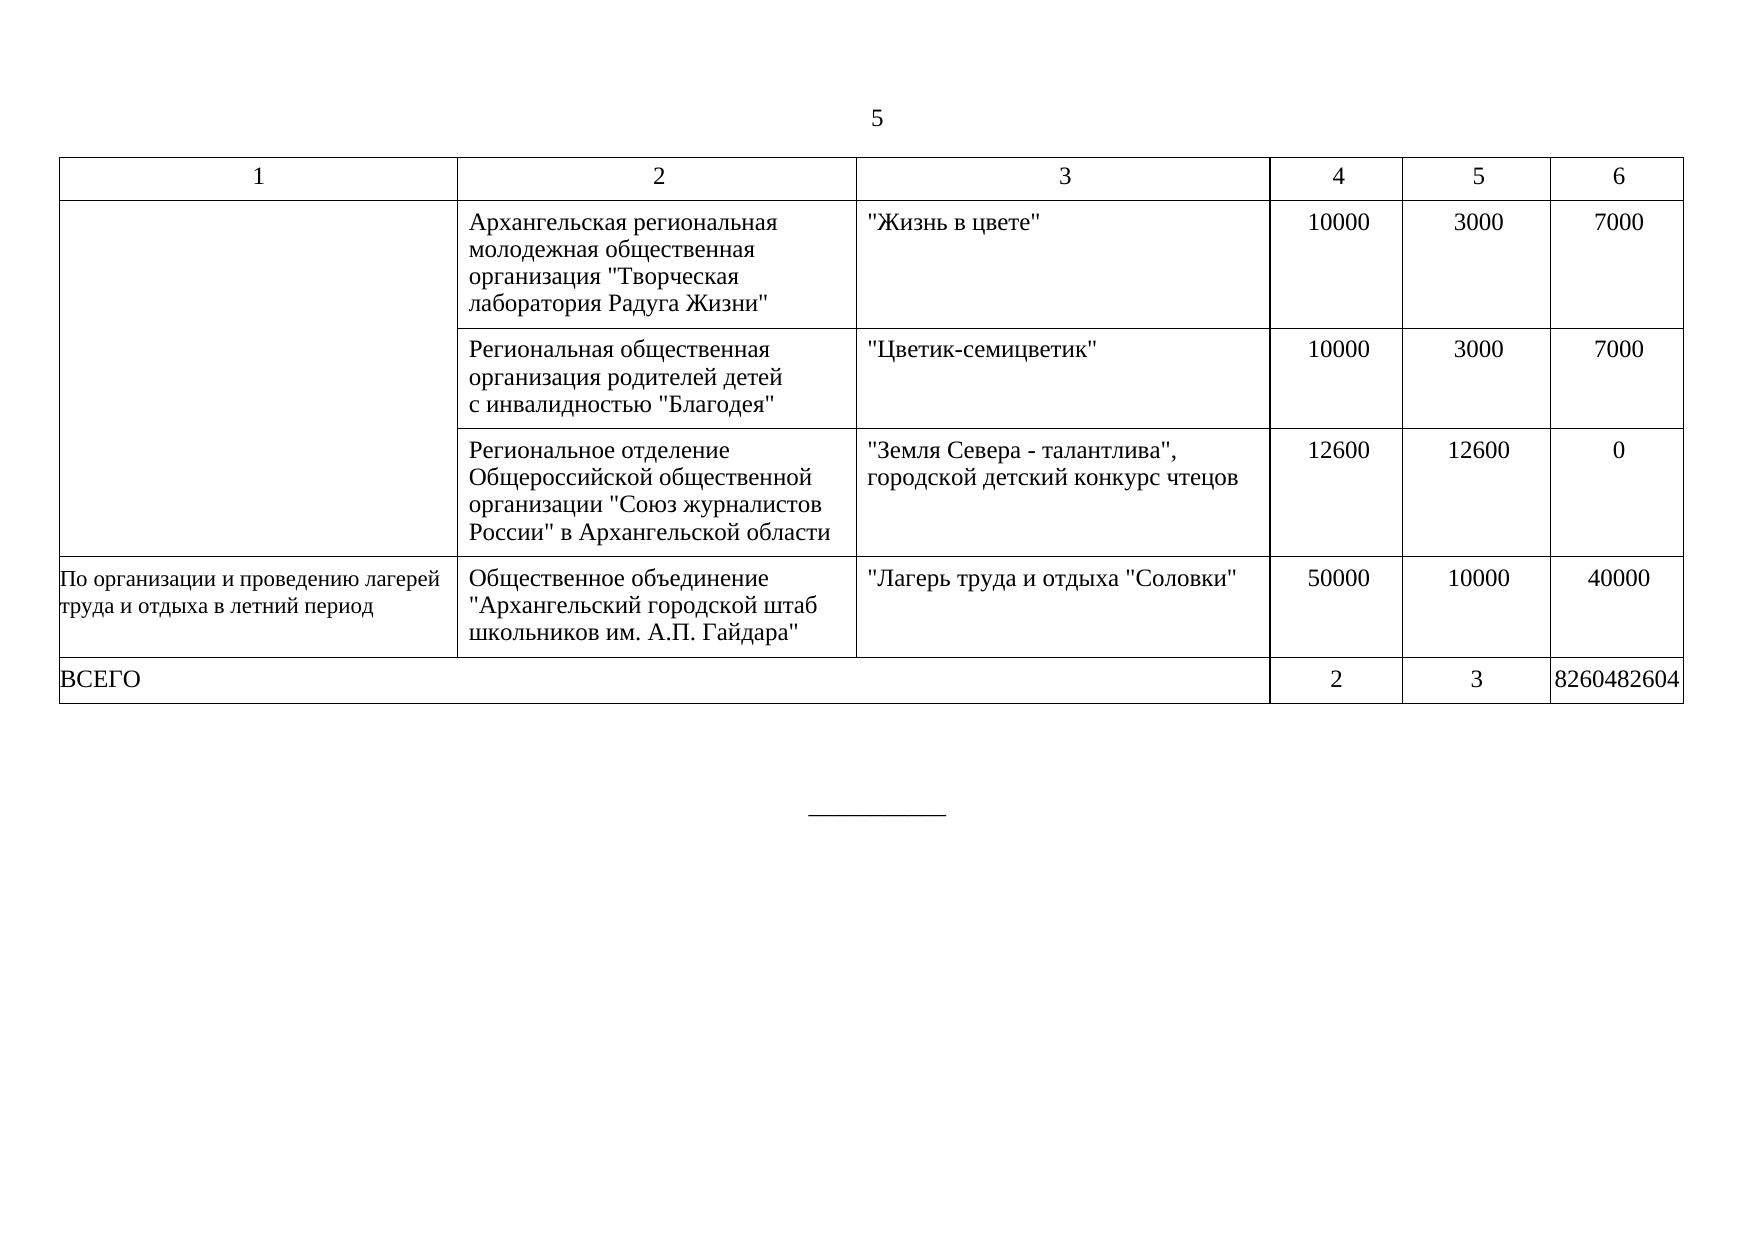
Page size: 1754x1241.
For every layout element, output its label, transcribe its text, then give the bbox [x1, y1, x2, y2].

table_cell 7000 [1551, 329, 1683, 428]
table_cell 1128446,77 [1271, 658, 1402, 703]
table_cell "Земля Севера - талантлива", городской детский конкурс чтецов [857, 429, 1269, 556]
table_cell 10000 [1403, 557, 1550, 657]
table_cell [60, 201, 457, 556]
table_cell 12600 [1271, 429, 1402, 556]
table_cell "Цветик-семицветик" [857, 329, 1269, 428]
table_cell 0 [1551, 429, 1683, 556]
text ___________ [59, 791, 1695, 819]
table_cell 7000 [1551, 201, 1683, 327]
table_cell Региональное отделение Общероссийской общественной организации "Союз журналистов России" в Архангельской области [458, 429, 856, 556]
table_cell 40000 [1551, 557, 1683, 657]
table_cell 12600 [1403, 429, 1550, 556]
table_header 3 [857, 158, 1269, 199]
table_cell Архангельская региональная молодежная общественная организация "Творческая лаборатория Радуга Жизни" [458, 201, 856, 327]
table_cell 10000 [1271, 201, 1402, 327]
table_cell Общественное объединение "Архангельский городской штаб школьников им. А.П. Гайдара" [458, 557, 856, 657]
table_header 6 [1551, 158, 1683, 199]
table_header 1 [60, 158, 457, 199]
table_cell 548000 [1403, 658, 1550, 703]
table_cell По организации и проведению лагерей труда и отдыха в летний период [60, 557, 457, 657]
table_header 5 [1403, 158, 1550, 199]
table_cell ВСЕГО [60, 658, 1269, 703]
table_cell 10000 [1271, 329, 1402, 428]
table_cell 3000 [1403, 201, 1550, 327]
table_header 2 [458, 158, 856, 199]
text 5 [59, 103, 1695, 132]
table_cell Региональная общественная организация родителей детей с инвалидностью "Благодея" [458, 329, 856, 428]
table_header 4 [1271, 158, 1402, 199]
table_cell 580446,77 [1551, 658, 1683, 703]
table_cell 3000 [1403, 329, 1550, 428]
table_cell "Лагерь труда и отдыха "Соловки" [857, 557, 1269, 657]
table_cell 50000 [1271, 557, 1402, 657]
table_cell "Жизнь в цвете" [857, 201, 1269, 327]
